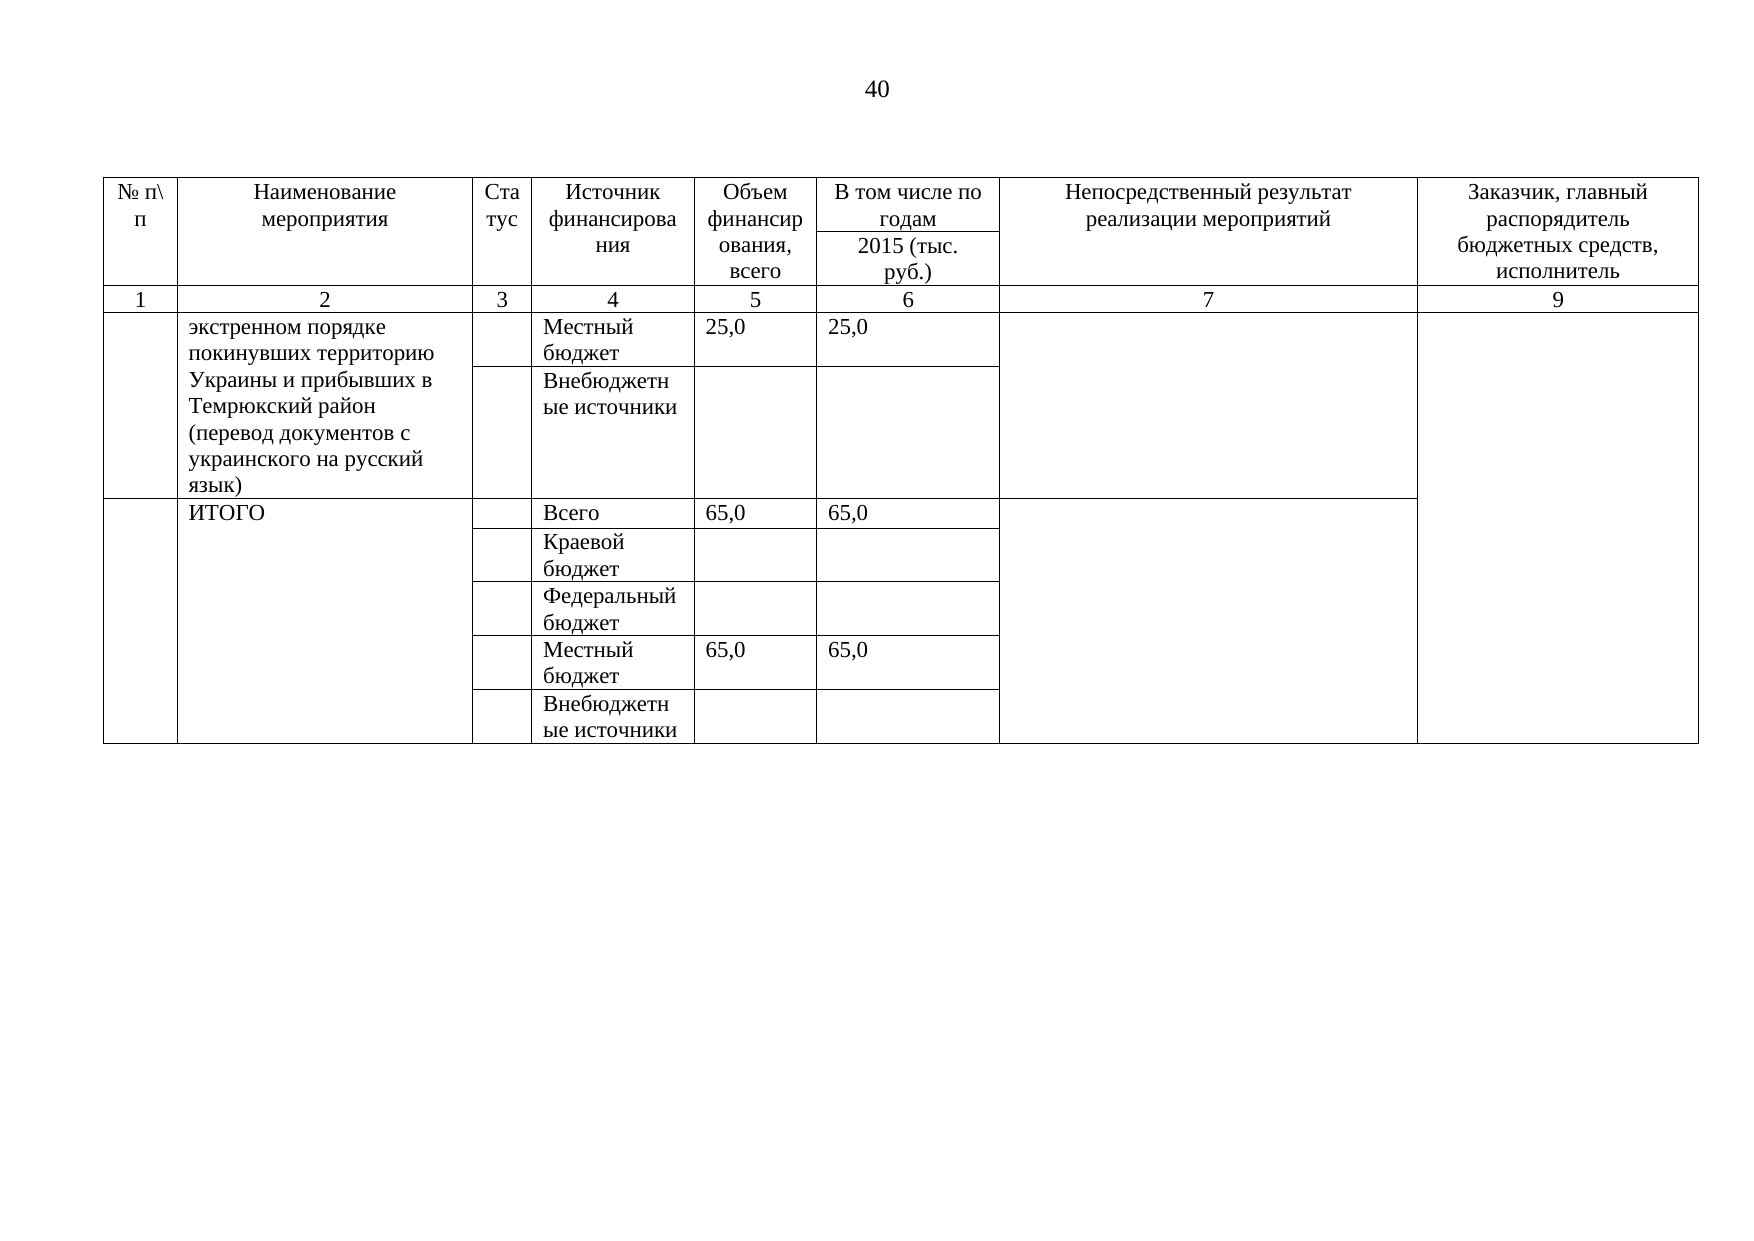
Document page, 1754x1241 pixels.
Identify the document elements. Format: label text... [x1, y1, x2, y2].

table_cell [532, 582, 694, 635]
table_cell 2015 (тыс. руб.) [817, 232, 999, 285]
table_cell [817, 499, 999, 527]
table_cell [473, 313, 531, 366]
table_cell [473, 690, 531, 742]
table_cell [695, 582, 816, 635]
table_header Статус [473, 178, 531, 285]
table_cell 5 [695, 286, 816, 312]
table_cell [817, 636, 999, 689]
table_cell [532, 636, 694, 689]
table_cell 3 [473, 286, 531, 312]
table_cell 6 [817, 286, 999, 312]
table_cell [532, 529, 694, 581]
table_header В том числе по годам [817, 178, 999, 231]
table_header Объем финансирования, всего (тыс. руб.) [695, 178, 816, 285]
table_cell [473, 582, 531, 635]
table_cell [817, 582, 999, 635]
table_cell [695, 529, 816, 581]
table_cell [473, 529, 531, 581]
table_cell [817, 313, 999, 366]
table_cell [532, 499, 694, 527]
table_cell 7 [1000, 286, 1417, 312]
table_header Наименование мероприятия [178, 178, 472, 285]
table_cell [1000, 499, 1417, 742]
table_header Непосредственный результат реализации мероприятий [1000, 178, 1417, 285]
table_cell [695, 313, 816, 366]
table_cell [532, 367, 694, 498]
table_header Источник финансирования [532, 178, 694, 285]
table_header Заказчик, главный распорядитель бюджетных средств, исполнитель [1418, 178, 1698, 285]
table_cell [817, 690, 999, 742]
table_cell 4 [532, 286, 694, 312]
table_cell 2 [178, 286, 472, 312]
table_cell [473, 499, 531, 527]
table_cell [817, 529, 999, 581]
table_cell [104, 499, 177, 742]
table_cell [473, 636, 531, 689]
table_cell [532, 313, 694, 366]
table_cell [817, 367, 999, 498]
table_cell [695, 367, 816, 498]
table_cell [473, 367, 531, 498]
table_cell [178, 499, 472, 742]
table_cell 1 [104, 286, 177, 312]
table_header № п\п [104, 178, 177, 285]
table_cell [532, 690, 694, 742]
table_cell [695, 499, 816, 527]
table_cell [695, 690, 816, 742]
table_cell 9 [1418, 286, 1698, 312]
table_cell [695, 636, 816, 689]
